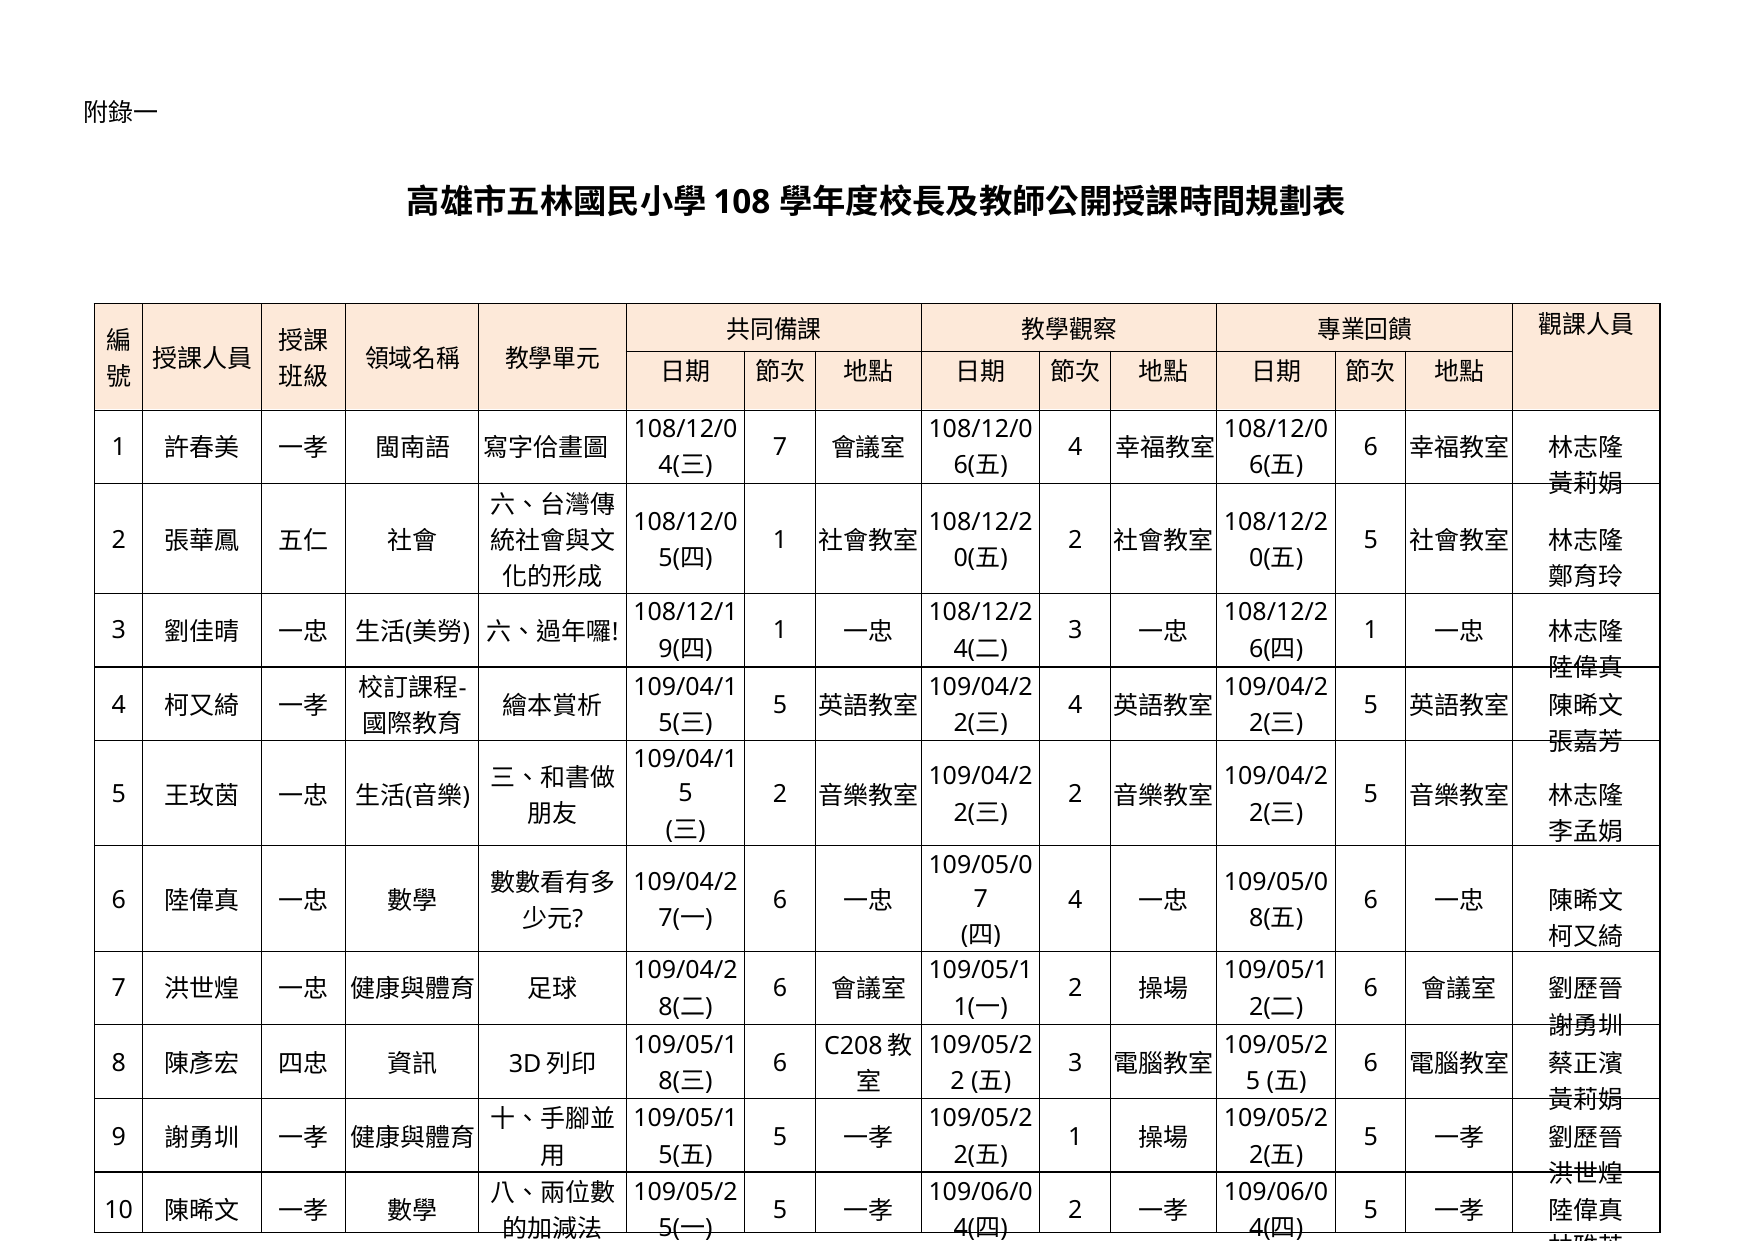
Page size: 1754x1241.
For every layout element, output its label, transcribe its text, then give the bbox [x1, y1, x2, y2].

table_cell 會議室 [816, 952, 921, 1024]
table_cell 幸福教室 [1111, 411, 1216, 483]
table_header 共同備課 [627, 304, 921, 351]
table_cell 校訂課程- 國際教育 [346, 668, 478, 740]
table_cell 109/04/28(二) [627, 952, 744, 1024]
table_cell 1 [745, 484, 815, 593]
table_cell 閩南語 [346, 411, 478, 483]
table_cell 資訊 [346, 1025, 478, 1098]
table_cell 三、和書做朋友 [479, 741, 626, 845]
table_cell 音樂教室 [1406, 741, 1512, 845]
table_cell 1 [745, 594, 815, 666]
table_cell 一孝 [816, 1173, 921, 1232]
table_header 授課人員 [143, 304, 261, 409]
table_cell 108/12/20(五) [922, 484, 1039, 593]
table_cell 一忠 [262, 952, 345, 1024]
table_header 教學觀察 [922, 304, 1216, 351]
table_cell 林志隆 陸偉真 [1513, 594, 1659, 666]
table_cell 2 [745, 741, 815, 845]
table_cell 4 [1040, 846, 1110, 951]
table_cell 1 [1336, 594, 1405, 666]
table_cell 地點 [1406, 352, 1512, 409]
text 附錄一 [83, 96, 1668, 128]
table_cell 109/05/07 (四) [922, 846, 1039, 951]
table_cell 一孝 [262, 668, 345, 740]
table_cell 5 [95, 741, 142, 845]
table_cell 一忠 [1111, 594, 1216, 666]
table_cell 生活(音樂) [346, 741, 478, 845]
table_cell 3 [1040, 1025, 1110, 1098]
table_cell 英語教室 [1111, 668, 1216, 740]
table_cell 109/04/15(三) [627, 668, 744, 740]
table_cell 數學 [346, 1173, 478, 1232]
table_cell 社會教室 [1111, 484, 1216, 593]
table_cell 健康與體育 [346, 1099, 478, 1171]
table_cell 5 [745, 668, 815, 740]
table_cell 7 [95, 952, 142, 1024]
table_cell 109/04/15 (三) [627, 741, 744, 845]
table_cell 一孝 [1111, 1173, 1216, 1232]
table_cell 會議室 [1406, 952, 1512, 1024]
table_cell 4 [1040, 411, 1110, 483]
table_cell 蔡正濱 黃莉娟 [1513, 1025, 1659, 1098]
table_cell 八、兩位數的加減法 [479, 1173, 626, 1232]
table_cell 一孝 [816, 1099, 921, 1171]
table_cell 一孝 [1406, 1173, 1512, 1232]
table_cell 109/05/25(一) [627, 1173, 744, 1232]
table_cell 陸偉真 林雅芳 [1513, 1173, 1659, 1232]
table_cell 10 [95, 1173, 142, 1232]
table_cell 數數看有多少元? [479, 846, 626, 951]
table_cell 音樂教室 [1111, 741, 1216, 845]
table_cell 劉歷晉 謝勇圳 [1513, 952, 1659, 1024]
table_cell 5 [1336, 1173, 1405, 1232]
table_cell 五仁 [262, 484, 345, 593]
table_header 編號 [95, 304, 142, 409]
table_header 領域名稱 [346, 304, 478, 409]
table_cell 108/12/26(四) [1217, 594, 1335, 666]
table_cell 109/05/18(三) [627, 1025, 744, 1098]
table_cell 一孝 [1406, 1099, 1512, 1171]
table_cell 109/05/25 (五) [1217, 1025, 1335, 1098]
table_cell 2 [95, 484, 142, 593]
table_cell 社會教室 [816, 484, 921, 593]
table_cell 5 [1336, 668, 1405, 740]
table_cell 陸偉真 [143, 846, 261, 951]
table_header 觀課人員 [1513, 304, 1659, 409]
table_cell 六、過年囉! [479, 594, 626, 666]
text 高雄市五林國民小學108 學年度校長及教師公開授課時間規劃表 [83, 175, 1668, 223]
table_cell 節次 [1336, 352, 1405, 409]
table_cell 節次 [1040, 352, 1110, 409]
table_cell 109/05/22 (五) [922, 1025, 1039, 1098]
table_cell 日期 [1217, 352, 1335, 409]
table_cell 節次 [745, 352, 815, 409]
table_cell 張華鳳 [143, 484, 261, 593]
table_cell 109/05/22(五) [922, 1099, 1039, 1171]
table_cell 3 [1040, 594, 1110, 666]
table_cell 一忠 [1111, 846, 1216, 951]
table_cell 7 [745, 411, 815, 483]
table_cell 社會教室 [1406, 484, 1512, 593]
table_cell 109/06/04(四) [1217, 1173, 1335, 1232]
table_cell 陳晞文 張嘉芳 [1513, 668, 1659, 740]
table_cell 林志隆 鄭育玲 [1513, 484, 1659, 593]
table_cell 電腦教室 [1406, 1025, 1512, 1098]
table_cell 一孝 [262, 1099, 345, 1171]
table_cell 4 [95, 668, 142, 740]
table_cell 6 [95, 846, 142, 951]
table_cell 一孝 [262, 411, 345, 483]
table_header 專業回饋 [1217, 304, 1512, 351]
table_cell 3 [95, 594, 142, 666]
table_cell 地點 [1111, 352, 1216, 409]
table_cell 一忠 [1406, 846, 1512, 951]
table_cell 林志隆 黃莉娟 [1513, 411, 1659, 483]
table_cell 8 [95, 1025, 142, 1098]
table_cell 數學 [346, 846, 478, 951]
table_cell 108/12/20(五) [1217, 484, 1335, 593]
table_cell 2 [1040, 952, 1110, 1024]
table_header 授課 班級 [262, 304, 345, 409]
table_cell 謝勇圳 [143, 1099, 261, 1171]
table_cell 109/04/22(三) [1217, 741, 1335, 845]
table_cell 108/12/05(四) [627, 484, 744, 593]
table_cell 2 [1040, 484, 1110, 593]
table_cell 王玫茵 [143, 741, 261, 845]
table_cell 一忠 [1406, 594, 1512, 666]
table_cell 地點 [816, 352, 921, 409]
table_cell 六、台灣傳統社會與文化的形成 [479, 484, 626, 593]
table_cell 109/05/08(五) [1217, 846, 1335, 951]
table_cell 1 [95, 411, 142, 483]
table_cell 109/04/27(一) [627, 846, 744, 951]
table_cell 108/12/06(五) [922, 411, 1039, 483]
table_cell 陳晞文 柯又綺 [1513, 846, 1659, 951]
table_cell 劉歷晉 洪世煌 [1513, 1099, 1659, 1171]
table_cell 柯又綺 [143, 668, 261, 740]
table_cell 109/05/15(五) [627, 1099, 744, 1171]
table_cell 一忠 [262, 741, 345, 845]
table_cell 9 [95, 1099, 142, 1171]
table_cell 6 [745, 952, 815, 1024]
table_cell 2 [1040, 741, 1110, 845]
table_cell 6 [1336, 1025, 1405, 1098]
table_cell 幸福教室 [1406, 411, 1512, 483]
table_cell 109/05/11(一) [922, 952, 1039, 1024]
table_cell 健康與體育 [346, 952, 478, 1024]
table_cell 108/12/19(四) [627, 594, 744, 666]
table_header 教學單元 [479, 304, 626, 409]
table_cell 陳晞文 [143, 1173, 261, 1232]
table_cell 6 [745, 846, 815, 951]
table_cell 陳彥宏 [143, 1025, 261, 1098]
table_cell 5 [745, 1173, 815, 1232]
table_cell 109/05/12(二) [1217, 952, 1335, 1024]
table_cell 操場 [1111, 952, 1216, 1024]
table_cell 會議室 [816, 411, 921, 483]
table_cell 生活(美勞) [346, 594, 478, 666]
table_cell 足球 [479, 952, 626, 1024]
table_cell 一忠 [262, 846, 345, 951]
table_cell 5 [1336, 484, 1405, 593]
table_cell 5 [745, 1099, 815, 1171]
table_cell 許春美 [143, 411, 261, 483]
table_cell 6 [1336, 411, 1405, 483]
table_cell 108/12/04(三) [627, 411, 744, 483]
table_cell 劉佳晴 [143, 594, 261, 666]
table_cell 繪本賞析 [479, 668, 626, 740]
table_cell 108/12/06(五) [1217, 411, 1335, 483]
table_cell 109/04/22(三) [922, 668, 1039, 740]
table_cell 6 [1336, 846, 1405, 951]
table_cell 音樂教室 [816, 741, 921, 845]
table_cell 5 [1336, 741, 1405, 845]
table_cell 一孝 [262, 1173, 345, 1232]
table_cell 109/05/22(五) [1217, 1099, 1335, 1171]
table_cell 4 [1040, 668, 1110, 740]
table_cell 109/06/04(四) [922, 1173, 1039, 1232]
table_cell 5 [1336, 1099, 1405, 1171]
table_cell 洪世煌 [143, 952, 261, 1024]
table_cell 3D列印 [479, 1025, 626, 1098]
table_cell 108/12/24(二) [922, 594, 1039, 666]
table_cell 電腦教室 [1111, 1025, 1216, 1098]
table_cell 2 [1040, 1173, 1110, 1232]
table_cell 一忠 [816, 846, 921, 951]
table_cell 日期 [627, 352, 744, 409]
table_cell 英語教室 [816, 668, 921, 740]
table_cell 6 [745, 1025, 815, 1098]
table_cell 日期 [922, 352, 1039, 409]
table_cell 109/04/22(三) [922, 741, 1039, 845]
table_cell 一忠 [262, 594, 345, 666]
table_cell 社會 [346, 484, 478, 593]
table_cell 109/04/22(三) [1217, 668, 1335, 740]
table_cell 寫字佮畫圖 [479, 411, 626, 483]
table_cell 1 [1040, 1099, 1110, 1171]
table_cell 一忠 [816, 594, 921, 666]
table_cell 林志隆 李孟娟 [1513, 741, 1659, 845]
table_cell 操場 [1111, 1099, 1216, 1171]
table_cell 十、手腳並用 [479, 1099, 626, 1171]
table_cell 四忠 [262, 1025, 345, 1098]
table_cell 6 [1336, 952, 1405, 1024]
table_cell 英語教室 [1406, 668, 1512, 740]
table_cell C208教室 [816, 1025, 921, 1098]
